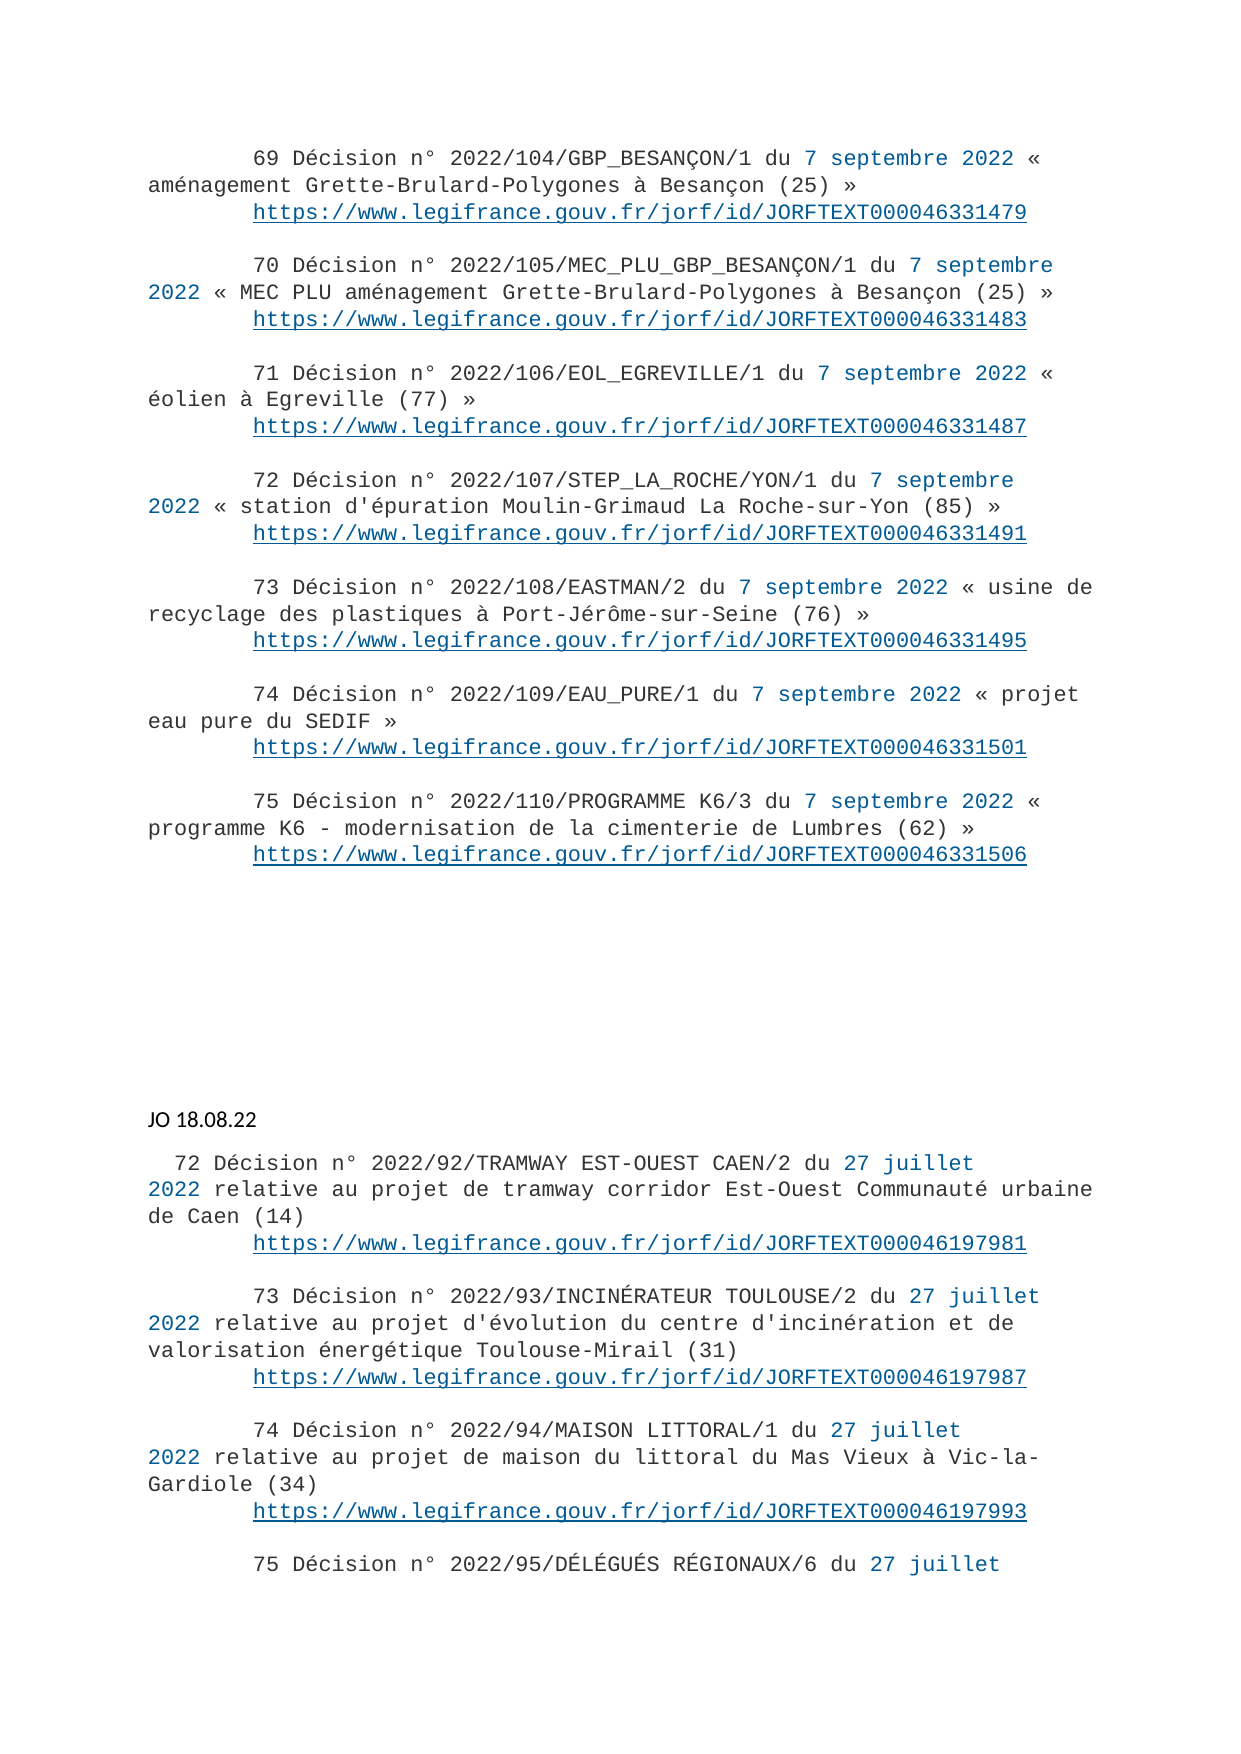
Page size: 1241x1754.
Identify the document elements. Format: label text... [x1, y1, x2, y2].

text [148, 1203, 1093, 1578]
text JO 18.08.22 [148, 1105, 1093, 1133]
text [148, 148, 1093, 899]
